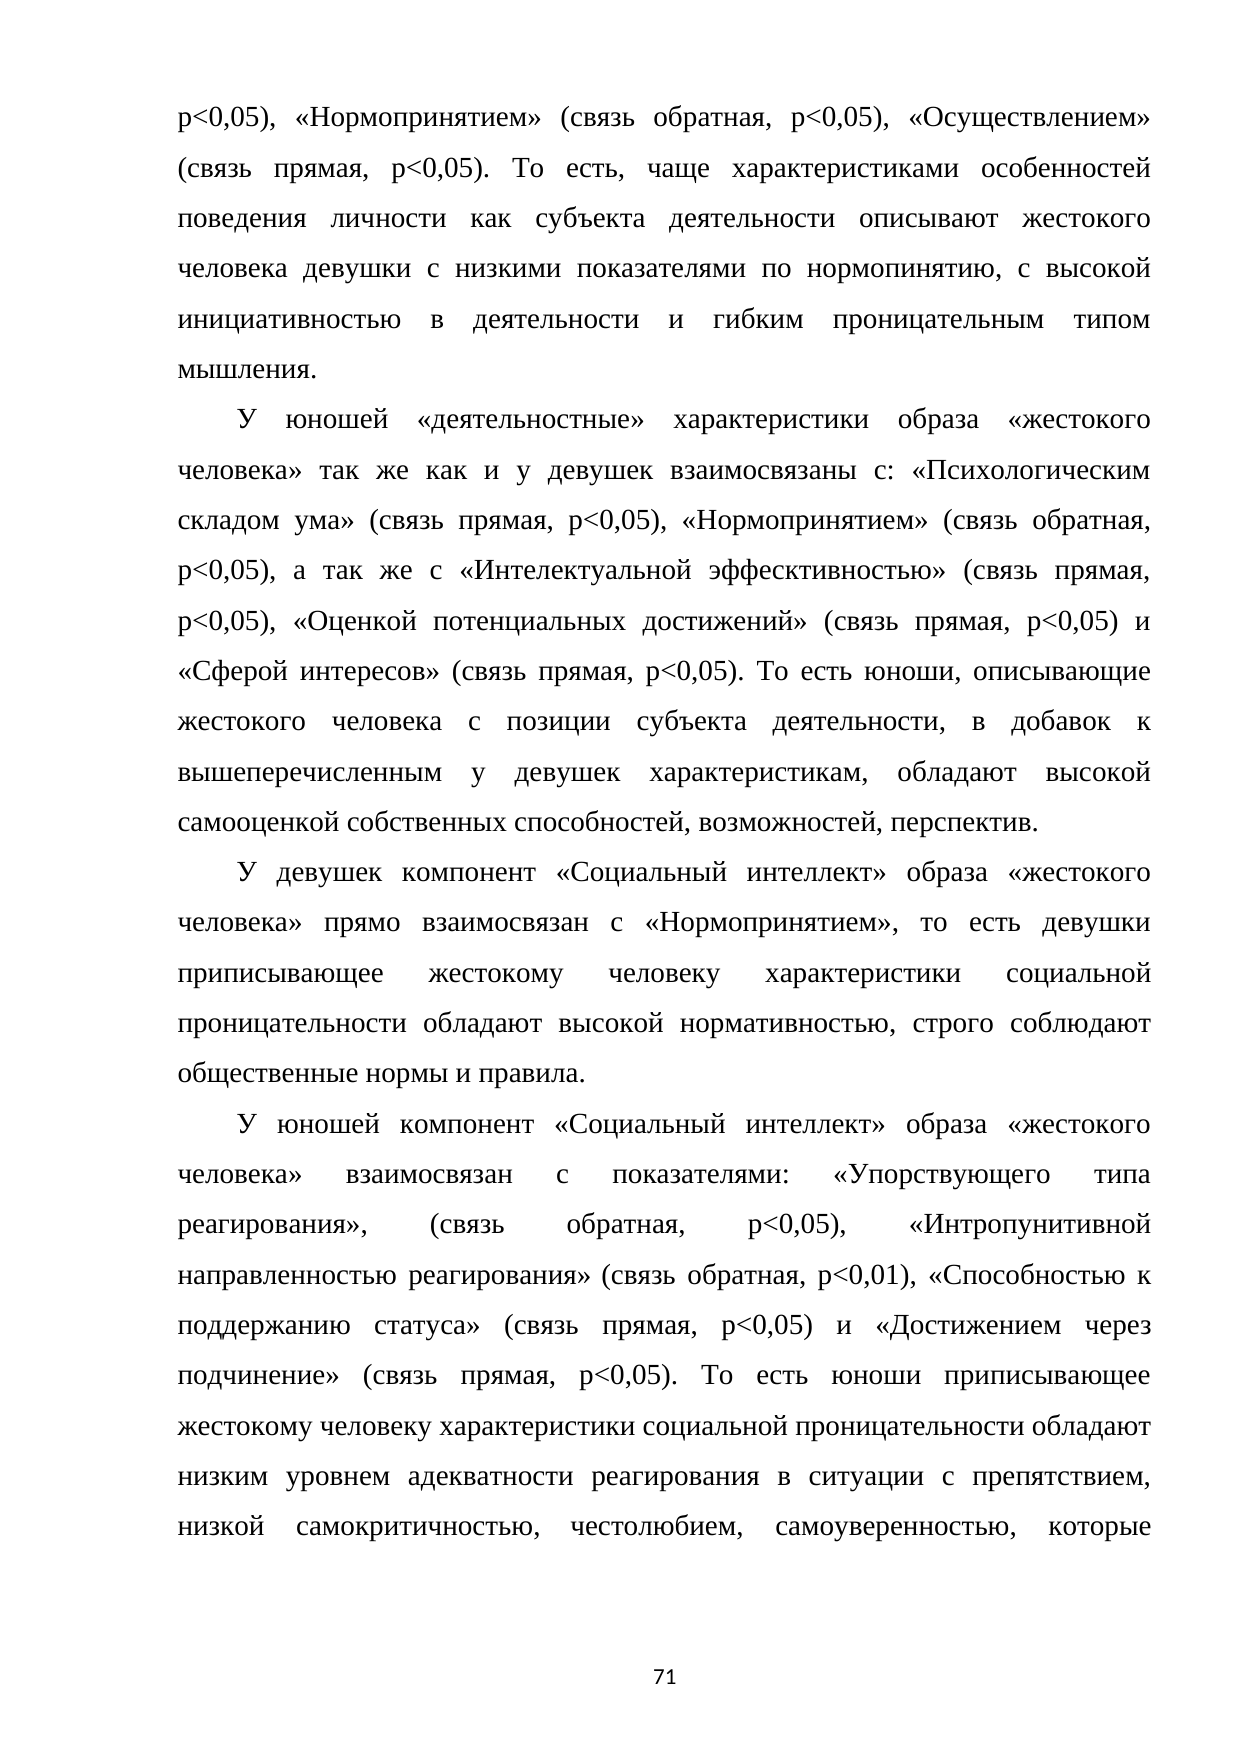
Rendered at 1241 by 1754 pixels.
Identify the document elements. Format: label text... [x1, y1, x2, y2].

text У девушек компонент «Социальный интеллект» образа «жестокого человека» прямо взаимосвязан с «Нормопринятием», то есть девушки приписывающее жестокому человеку характеристики социальной проницательности обладают высокой нормативностью, строго соблюдают общественные нормы и правила. [177, 854, 1152, 1089]
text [177, 1106, 1152, 1542]
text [177, 99, 1152, 385]
text У юношей «деятельностные» характеристики образа «жестокого человека» так же как и у девушек взаимосвязаны с: «Психологическим складом ума» (связь прямая, р<0,05), «Нормопринятием» (связь обратная, р<0,05), а так же с «Интелектуальной эффесктивностью» (связь прямая, р<0,05), «Оценкой потенциальных достижений» (связь прямая, р<0,05) и «Сферой интересов» (связь прямая, р<0,05). То есть юноши, описывающие жестокого человека с позиции субъекта деятельности, в добавок к вышеперечисленным у девушек характеристикам, обладают высокой самооценкой собственных способностей, возможностей, перспектив. [177, 401, 1152, 837]
